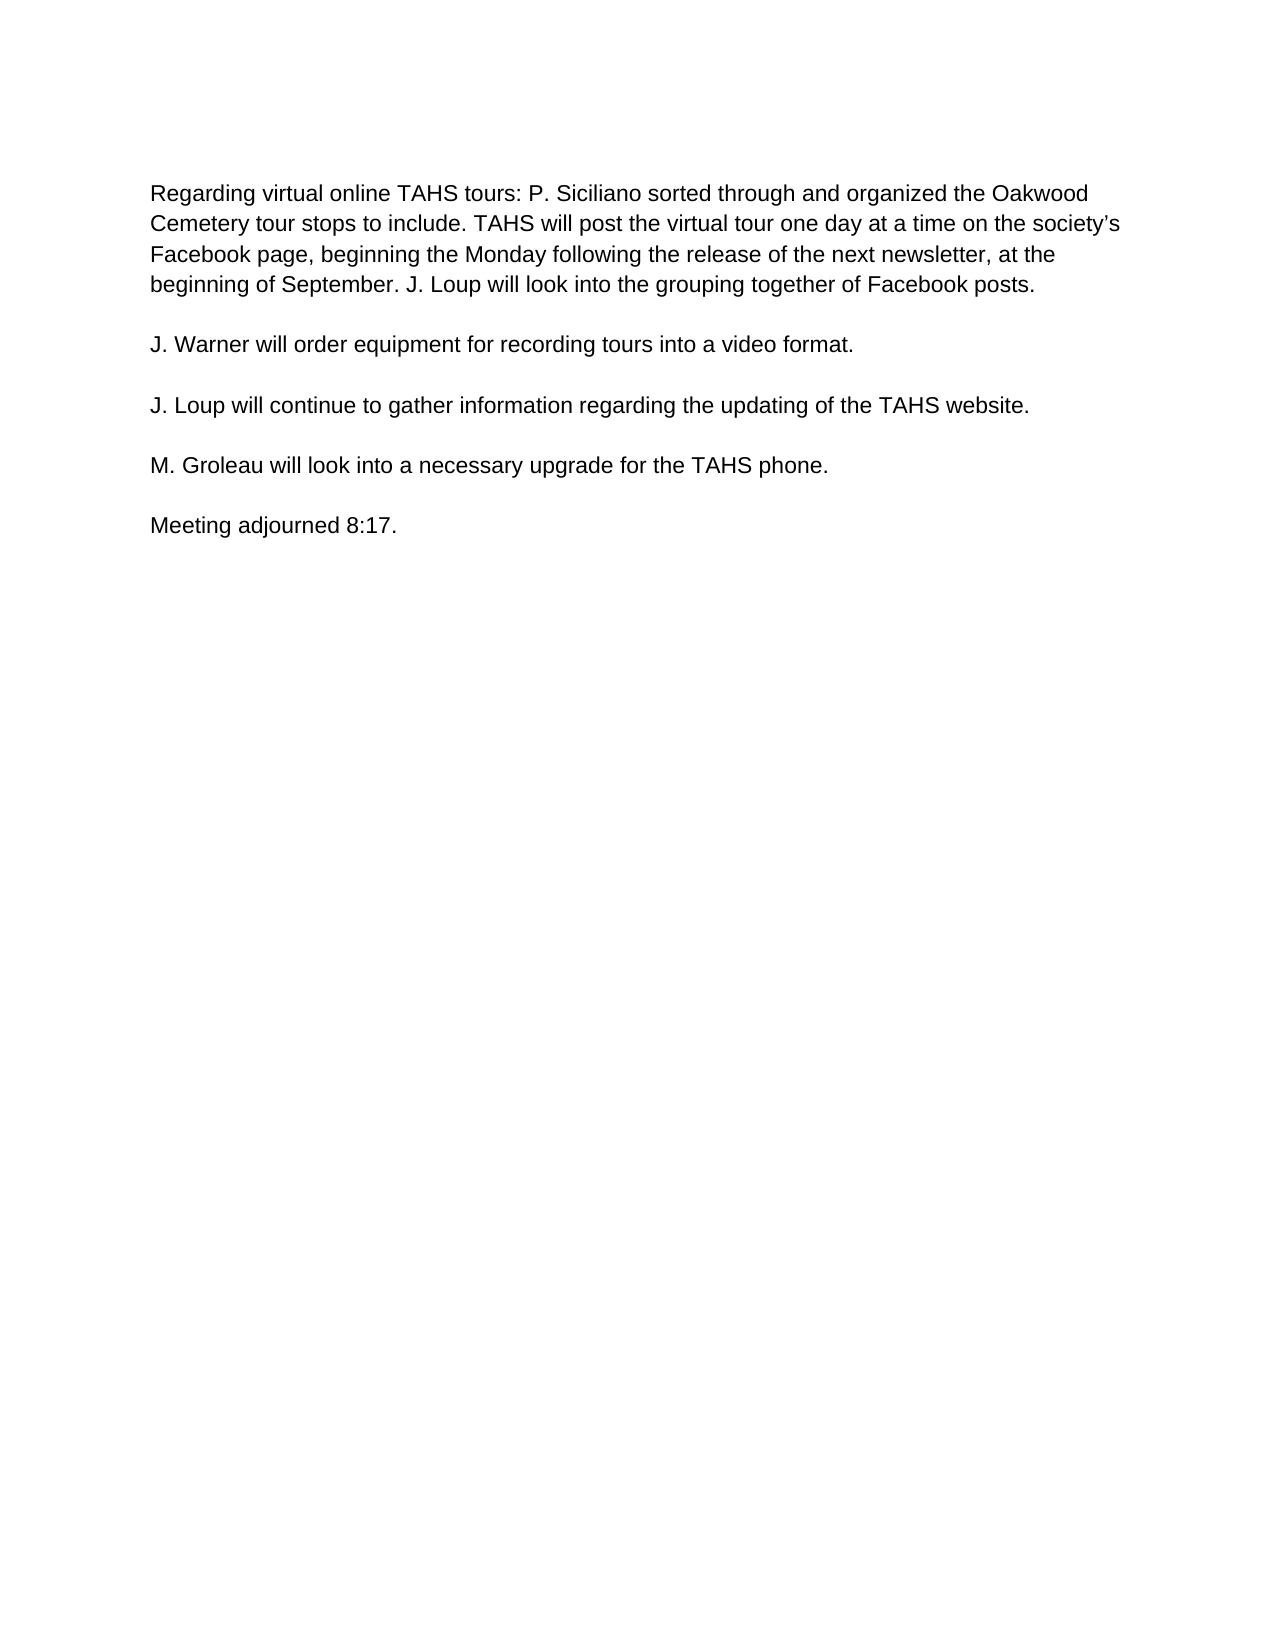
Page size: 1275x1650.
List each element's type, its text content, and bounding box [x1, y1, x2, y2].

text Regarding virtual online TAHS tours: P. Siciliano sorted through and organized the Oakwood Cemetery tour stops to include. TAHS will post the virtual tour one day at a time on the society’s Facebook page, beginning the Monday following the release of the next newsletter, at the beginning of September. J. Loup will look into the grouping together of Facebook posts. [150, 180, 1125, 297]
text Meeting adjourned 8:17. [150, 512, 1125, 539]
text J. Loup will continue to gather information regarding the updating of the TAHS website. [150, 392, 1125, 418]
text M. Groleau will look into a necessary upgrade for the TAHS phone. [150, 452, 1125, 478]
text J. Warner will order equipment for recording tours into a video format. [150, 331, 1125, 358]
